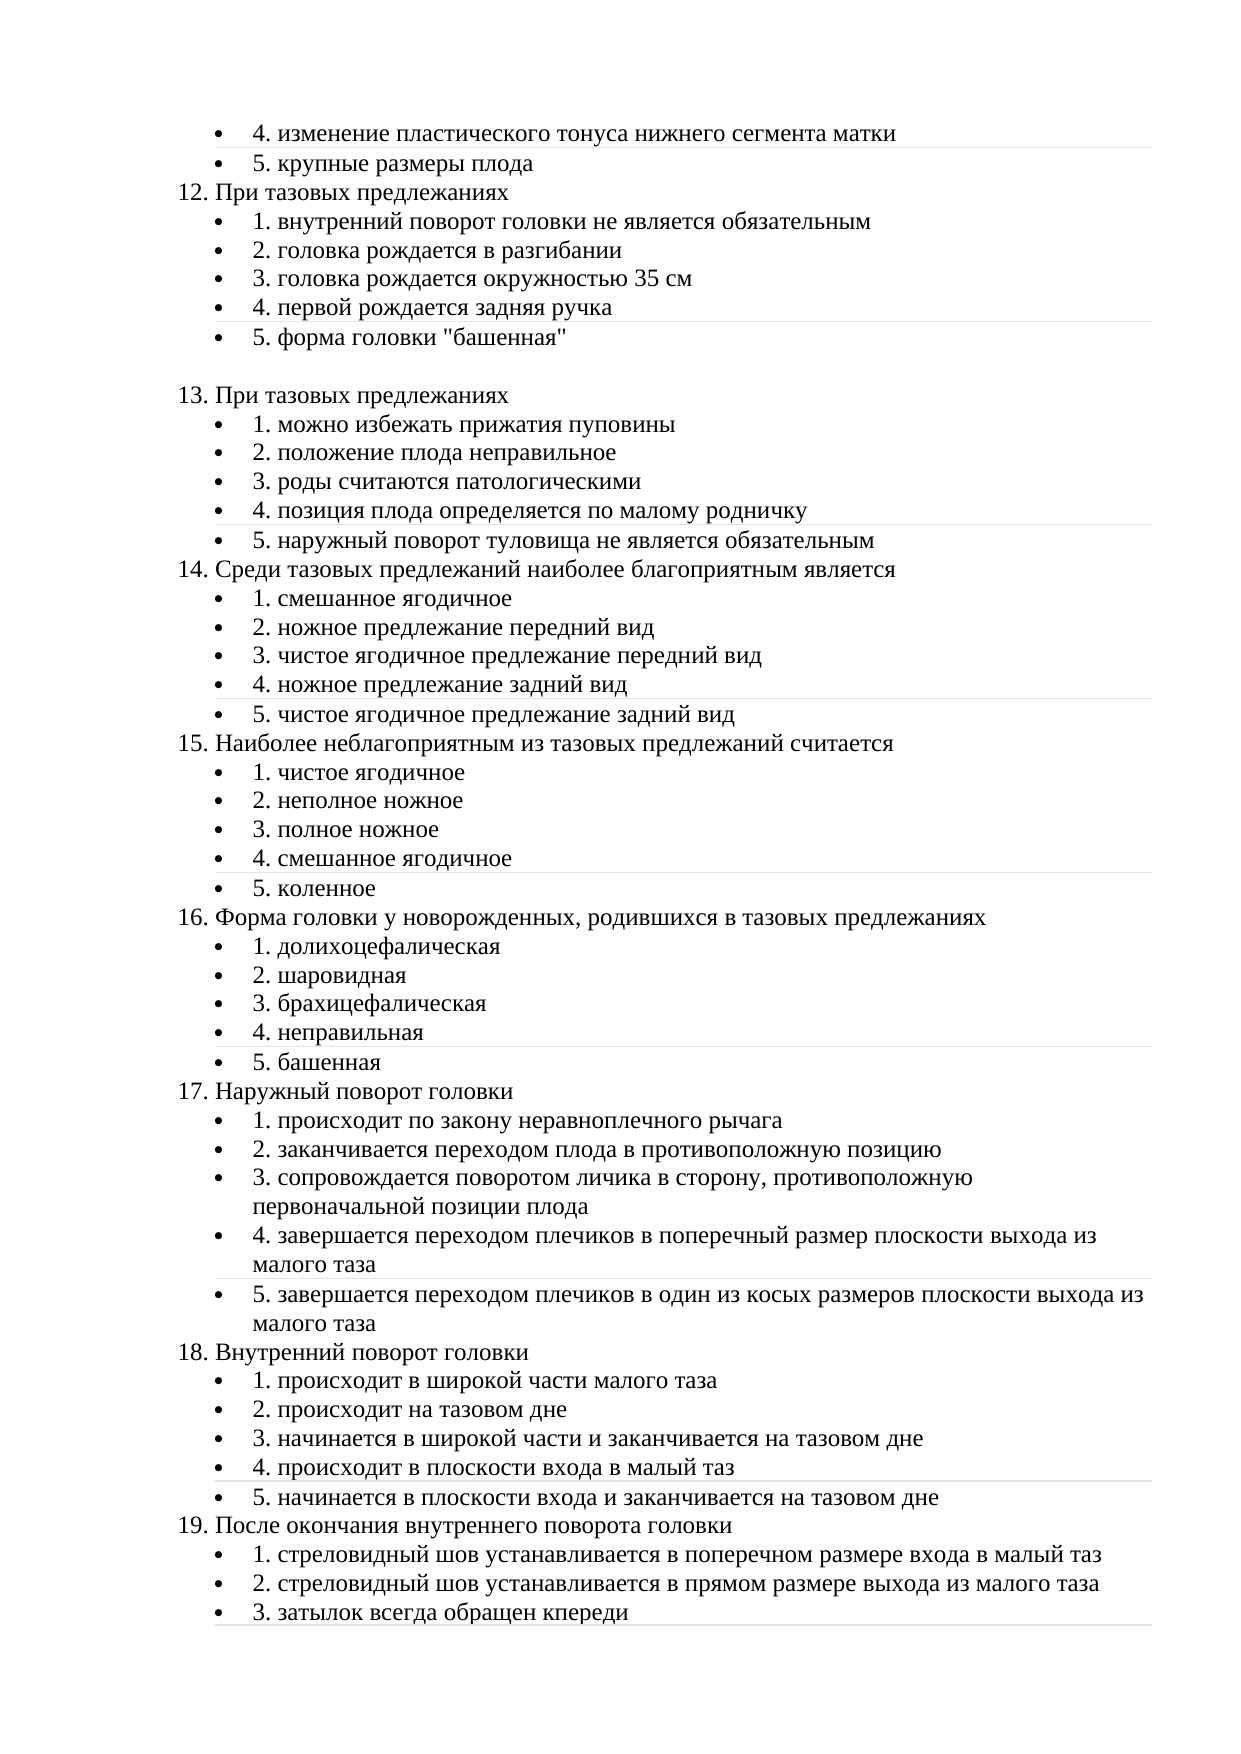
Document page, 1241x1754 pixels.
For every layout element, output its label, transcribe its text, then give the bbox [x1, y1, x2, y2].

list 5. наружный поворот туловища не является обязательным [215, 525, 1152, 554]
list 5. крупные размеры плода [215, 148, 1152, 177]
list 5. форма головки "башенная" [215, 322, 1152, 351]
list 3. сопровождается поворотом личика в сторону, противоположную первоначальной позиции плода [215, 1162, 1152, 1220]
list 4. происходит в плоскости входа в малый таз [215, 1452, 1152, 1480]
list 4. завершается переходом плечиков в поперечный размер плоскости выхода из малого таза [215, 1220, 1152, 1278]
list 2. головка рождается в разгибании [215, 235, 1152, 263]
list 3. начинается в широкой части и заканчивается на тазовом дне [215, 1423, 1152, 1452]
list 4. изменение пластического тонуса нижнего сегмента матки [215, 118, 1152, 147]
list 1. смешанное ягодичное [215, 583, 1152, 612]
list 1. стреловидный шов устанавливается в поперечном размере входа в малый таз [215, 1539, 1152, 1568]
list 1. долихоцефалическая [215, 931, 1152, 960]
list 2. ножное предлежание передний вид [215, 612, 1152, 640]
list 3. чистое ягодичное предлежание передний вид [215, 640, 1152, 669]
list 1. внутренний поворот головки не является обязательным [215, 206, 1152, 235]
list 2. положение плода неправильное [215, 437, 1152, 466]
list 5. башенная [215, 1047, 1152, 1076]
text 14. Среди тазовых предлежаний наиболее благоприятным является [177, 554, 1152, 583]
list 3. головка рождается окружностью 35 см [215, 263, 1152, 292]
list 2. происходит на тазовом дне [215, 1394, 1152, 1423]
list 4. смешанное ягодичное [215, 843, 1152, 872]
list 3. затылок всегда обращен кпереди [215, 1597, 1152, 1624]
list 1. происходит в широкой части малого таза [215, 1365, 1152, 1394]
list 5. коленное [215, 873, 1152, 902]
text 12. При тазовых предлежаниях [177, 177, 1152, 206]
text 15. Наиболее неблагоприятным из тазовых предлежаний считается [177, 728, 1152, 757]
list 5. завершается переходом плечиков в один из косых размеров плоскости выхода из малого таза [215, 1279, 1152, 1337]
list 2. шаровидная [215, 960, 1152, 988]
list 1. можно избежать прижатия пуповины [215, 409, 1152, 437]
list 2. заканчивается переходом плода в противоположную позицию [215, 1134, 1152, 1162]
text 19. После окончания внутреннего поворота головки [177, 1511, 1152, 1539]
list 5. чистое ягодичное предлежание задний вид [215, 699, 1152, 728]
list 1. происходит по закону неравноплечного рычага [215, 1105, 1152, 1134]
text 17. Наружный поворот головки [177, 1076, 1152, 1105]
text 16. Форма головки у новорожденных, родившихся в тазовых предлежаниях [177, 902, 1152, 931]
list 4. ножное предлежание задний вид [215, 669, 1152, 698]
list 4. неправильная [215, 1017, 1152, 1046]
list 3. полное ножное [215, 814, 1152, 843]
list 4. первой рождается задняя ручка [215, 292, 1152, 321]
list 5. начинается в плоскости входа и заканчивается на тазовом дне [215, 1482, 1152, 1511]
text 13. При тазовых предлежаниях [177, 380, 1152, 409]
list 3. брахицефалическая [215, 988, 1152, 1017]
list 2. неполное ножное [215, 786, 1152, 814]
list 3. роды считаются патологическими [215, 466, 1152, 495]
list 4. позиция плода определяется по малому родничку [215, 495, 1152, 524]
list 2. стреловидный шов устанавливается в прямом размере выхода из малого таза [215, 1568, 1152, 1597]
text 18. Внутренний поворот головки [177, 1337, 1152, 1365]
list 1. чистое ягодичное [215, 757, 1152, 786]
